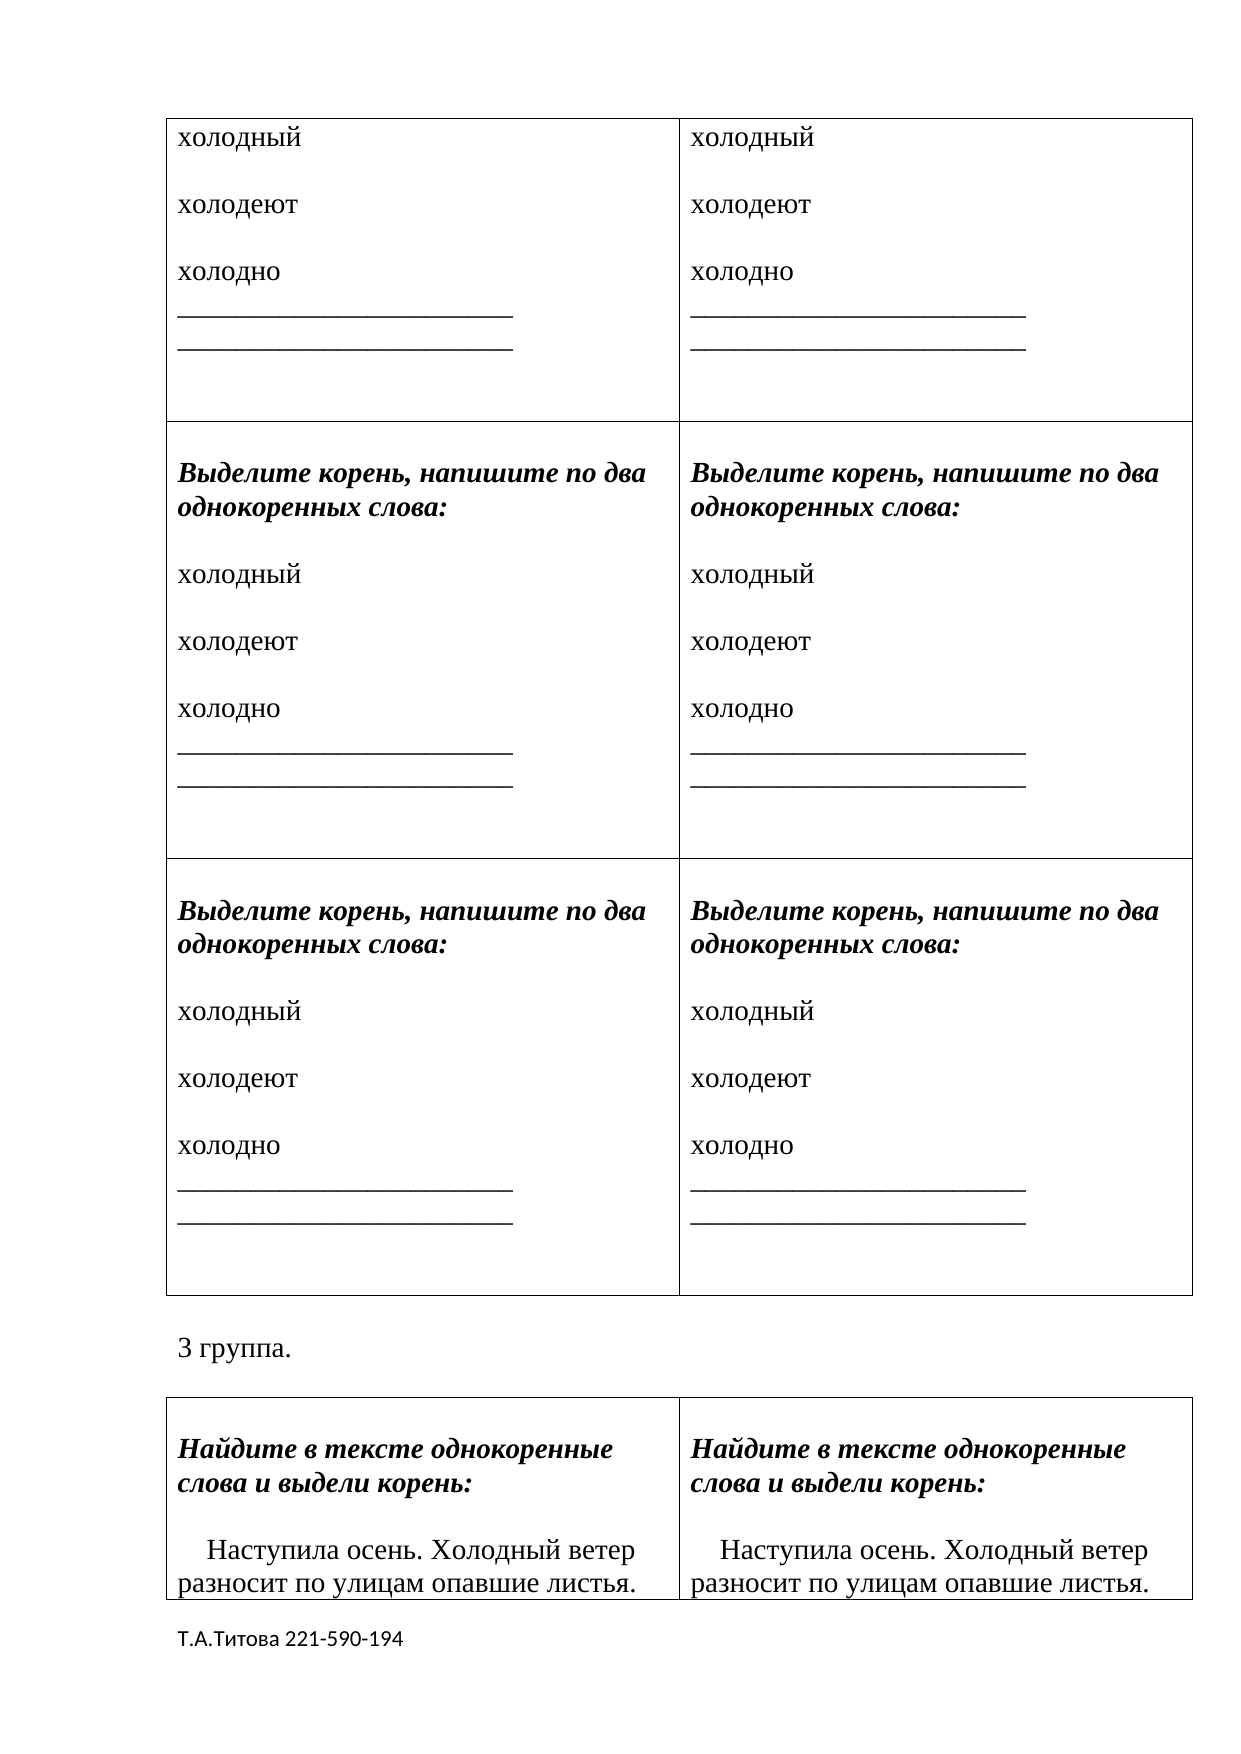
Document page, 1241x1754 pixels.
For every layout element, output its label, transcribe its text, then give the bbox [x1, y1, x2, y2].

table_cell Выделите корень, напишите по два однокоренных слова: холодный холодеют холодно _______________________ _______________________ [167, 859, 679, 1295]
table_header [680, 1398, 1192, 1599]
table_cell Выделите корень, напишите по два однокоренных слова: холодный холодеют холодно _______________________ _______________________ [680, 859, 1192, 1295]
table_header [167, 1398, 679, 1599]
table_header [680, 119, 1192, 421]
text 3 группа. [177, 1330, 1181, 1363]
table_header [167, 119, 679, 421]
table_cell Выделите корень, напишите по два однокоренных слова: холодный холодеют холодно _______________________ _______________________ [680, 422, 1192, 858]
table_cell Выделите корень, напишите по два однокоренных слова: холодный холодеют холодно _______________________ _______________________ [167, 422, 679, 858]
